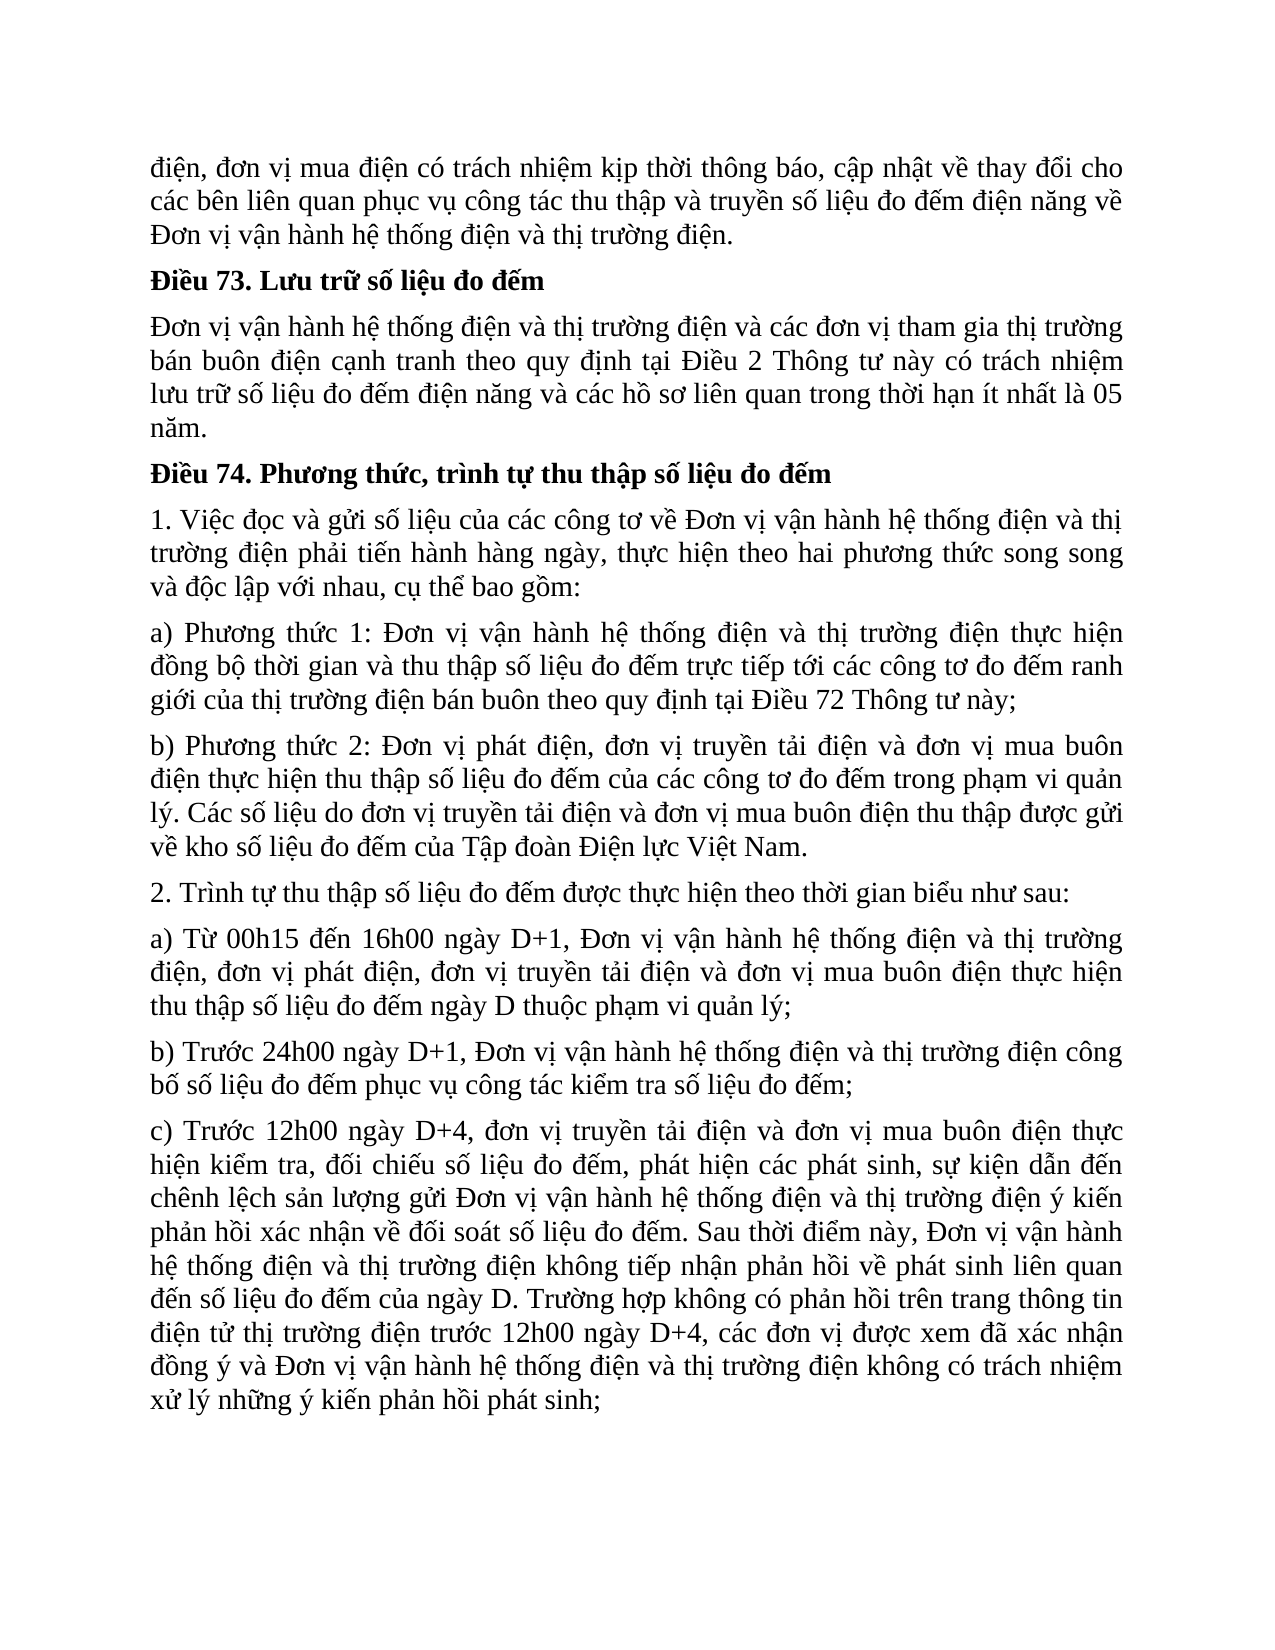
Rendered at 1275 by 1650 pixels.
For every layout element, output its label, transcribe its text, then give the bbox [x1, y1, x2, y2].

text 2. Trình tự thu thập số liệu đo đếm được thực hiện theo thời gian biểu như sau: [150, 875, 1125, 908]
text a) Từ 00h15 đến 16h00 ngày D+1, Đơn vị vận hành hệ thống điện và thị trường điện, đơn vị phát điện, đơn vị truyền tải điện và đơn vị mua buôn điện thực hiện thu thập số liệu đo đếm ngày D thuộc phạm vi quản lý; [150, 921, 1125, 1021]
text 1. Việc đọc và gửi số liệu của các công tơ về Đơn vị vận hành hệ thống điện và thị trường điện phải tiến hành hàng ngày, thực hiện theo hai phương thức song song và độc lập với nhau, cụ thể bao gồm: [150, 502, 1125, 602]
text Điều 73. Lưu trữ số liệu đo đếm [150, 263, 1125, 297]
text Điều 74. Phương thức, trình tự thu thập số liệu đo đếm [150, 456, 1125, 489]
text a) Phương thức 1: Đơn vị vận hành hệ thống điện và thị trường điện thực hiện đồng bộ thời gian và thu thập số liệu đo đếm trực tiếp tới các công tơ đo đếm ranh giới của thị trường điện bán buôn theo quy định tại Điều 72 Thông tư này; [150, 615, 1125, 716]
text b) Phương thức 2: Đơn vị phát điện, đơn vị truyền tải điện và đơn vị mua buôn điện thực hiện thu thập số liệu đo đếm của các công tơ đo đếm trong phạm vi quản lý. Các số liệu do đơn vị truyền tải điện và đơn vị mua buôn điện thu thập được gửi về kho số liệu đo đếm của Tập đoàn Điện lực Việt Nam. [150, 728, 1125, 862]
text c) Trước 12h00 ngày D+4, đơn vị truyền tải điện và đơn vị mua buôn điện thực hiện kiểm tra, đối chiếu số liệu đo đếm, phát hiện các phát sinh, sự kiện dẫn đến chênh lệch sản lượng gửi Đơn vị vận hành hệ thống điện và thị trường điện ý kiến phản hồi xác nhận về đối soát số liệu đo đếm. Sau thời điểm này, Đơn vị vận hành hệ thống điện và thị trường điện không tiếp nhận phản hồi về phát sinh liên quan đến số liệu đo đếm của ngày D. Trường hợp không có phản hồi trên trang thông tin điện tử thị trường điện trước 12h00 ngày D+4, các đơn vị được xem đã xác nhận đồng ý và Đơn vị vận hành hệ thống điện và thị trường điện không có trách nhiệm xử lý những ý kiến phản hồi phát sinh; [150, 1113, 1125, 1415]
text Đơn vị vận hành hệ thống điện và thị trường điện và các đơn vị tham gia thị trường bán buôn điện cạnh tranh theo quy định tại Điều 2 Thông tư này có trách nhiệm lưu trữ số liệu đo đếm điện năng và các hồ sơ liên quan trong thời hạn ít nhất là 05 năm. [150, 309, 1125, 443]
text b) Trước 24h00 ngày D+1, Đơn vị vận hành hệ thống điện và thị trường điện công bố số liệu đo đếm phục vụ công tác kiểm tra số liệu đo đếm; [150, 1034, 1125, 1101]
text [150, 150, 1125, 251]
